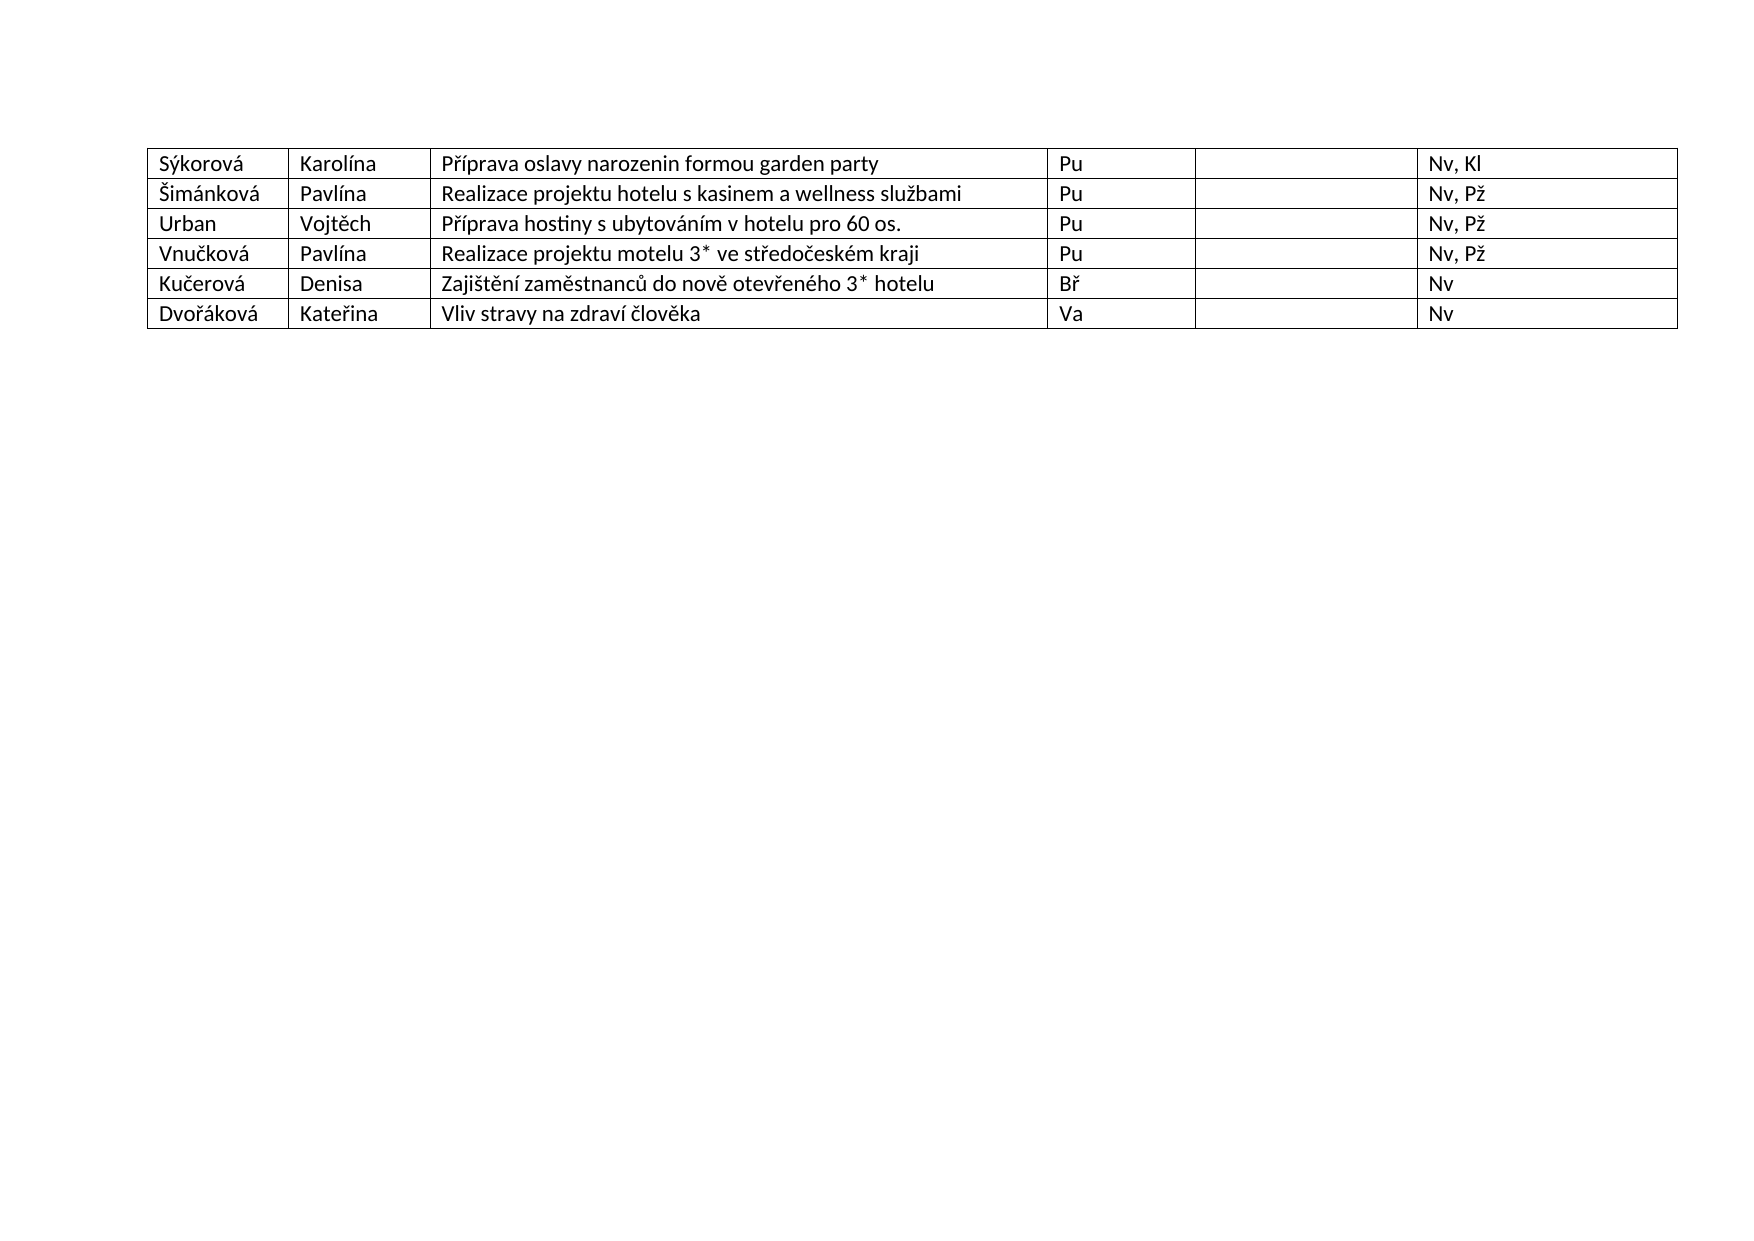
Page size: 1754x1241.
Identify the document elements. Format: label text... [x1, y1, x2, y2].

table_cell [1196, 239, 1417, 268]
table_cell Pavlína [289, 239, 430, 268]
table_cell Bř [1048, 269, 1195, 298]
table_cell Šimánková [148, 179, 288, 208]
table_cell Pu [1048, 239, 1195, 268]
table_cell Pu [1048, 149, 1195, 178]
table_cell Nv [1418, 299, 1677, 328]
table_cell Realizace projektu hotelu s kasinem a wellness službami [431, 179, 1047, 208]
table_cell Příprava hostiny s ubytováním v hotelu pro 60 os. [431, 209, 1047, 238]
table_cell Nv, Pž [1418, 209, 1677, 238]
table_cell Nv [1418, 269, 1677, 298]
table_cell Karolína [289, 149, 430, 178]
table_cell Va [1048, 299, 1195, 328]
table_cell Zajištění zaměstnanců do nově otevřeného 3* hotelu [431, 269, 1047, 298]
table_cell Vliv stravy na zdraví člověka [431, 299, 1047, 328]
table_cell Nv, Kl [1418, 149, 1677, 178]
table_cell Pavlína [289, 179, 430, 208]
table_cell Urban [148, 209, 288, 238]
table_cell [1196, 179, 1417, 208]
table_cell Vojtěch [289, 209, 430, 238]
table_cell Denisa [289, 269, 430, 298]
table_cell Nv, Pž [1418, 179, 1677, 208]
table_cell Kateřina [289, 299, 430, 328]
table_cell Vnučková [148, 239, 288, 268]
table_cell [1196, 269, 1417, 298]
table_cell [1196, 149, 1417, 178]
table_cell Kučerová [148, 269, 288, 298]
table_cell [1196, 299, 1417, 328]
table_cell Příprava oslavy narozenin formou garden party [431, 149, 1047, 178]
table_cell Nv, Pž [1418, 239, 1677, 268]
table_cell Dvořáková [148, 299, 288, 328]
table_cell Pu [1048, 209, 1195, 238]
table_cell Pu [1048, 179, 1195, 208]
table_cell Realizace projektu motelu 3* ve středočeském kraji [431, 239, 1047, 268]
table_cell [1196, 209, 1417, 238]
table_cell Sýkorová [148, 149, 288, 178]
